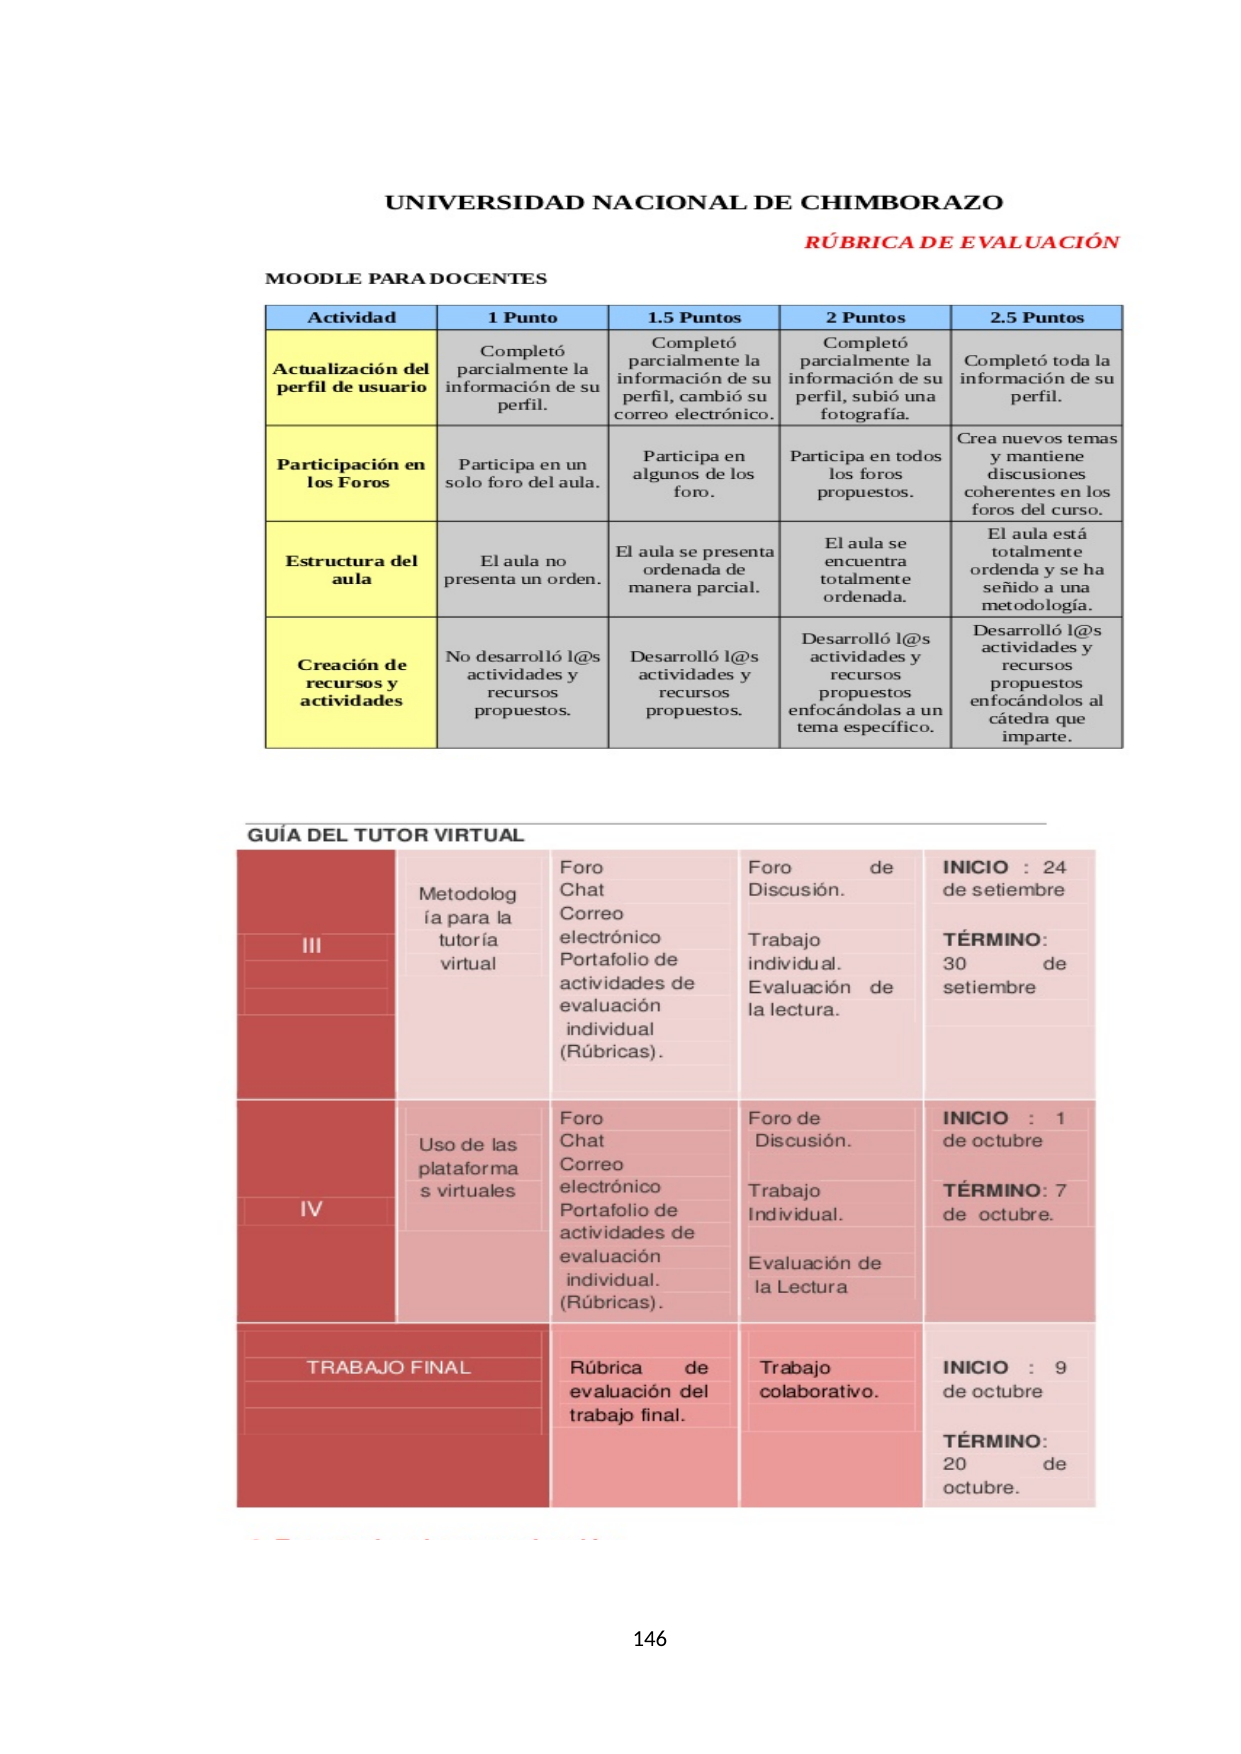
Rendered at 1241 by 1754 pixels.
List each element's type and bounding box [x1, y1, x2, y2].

picture [206, 177, 1182, 760]
picture [206, 784, 1145, 1540]
